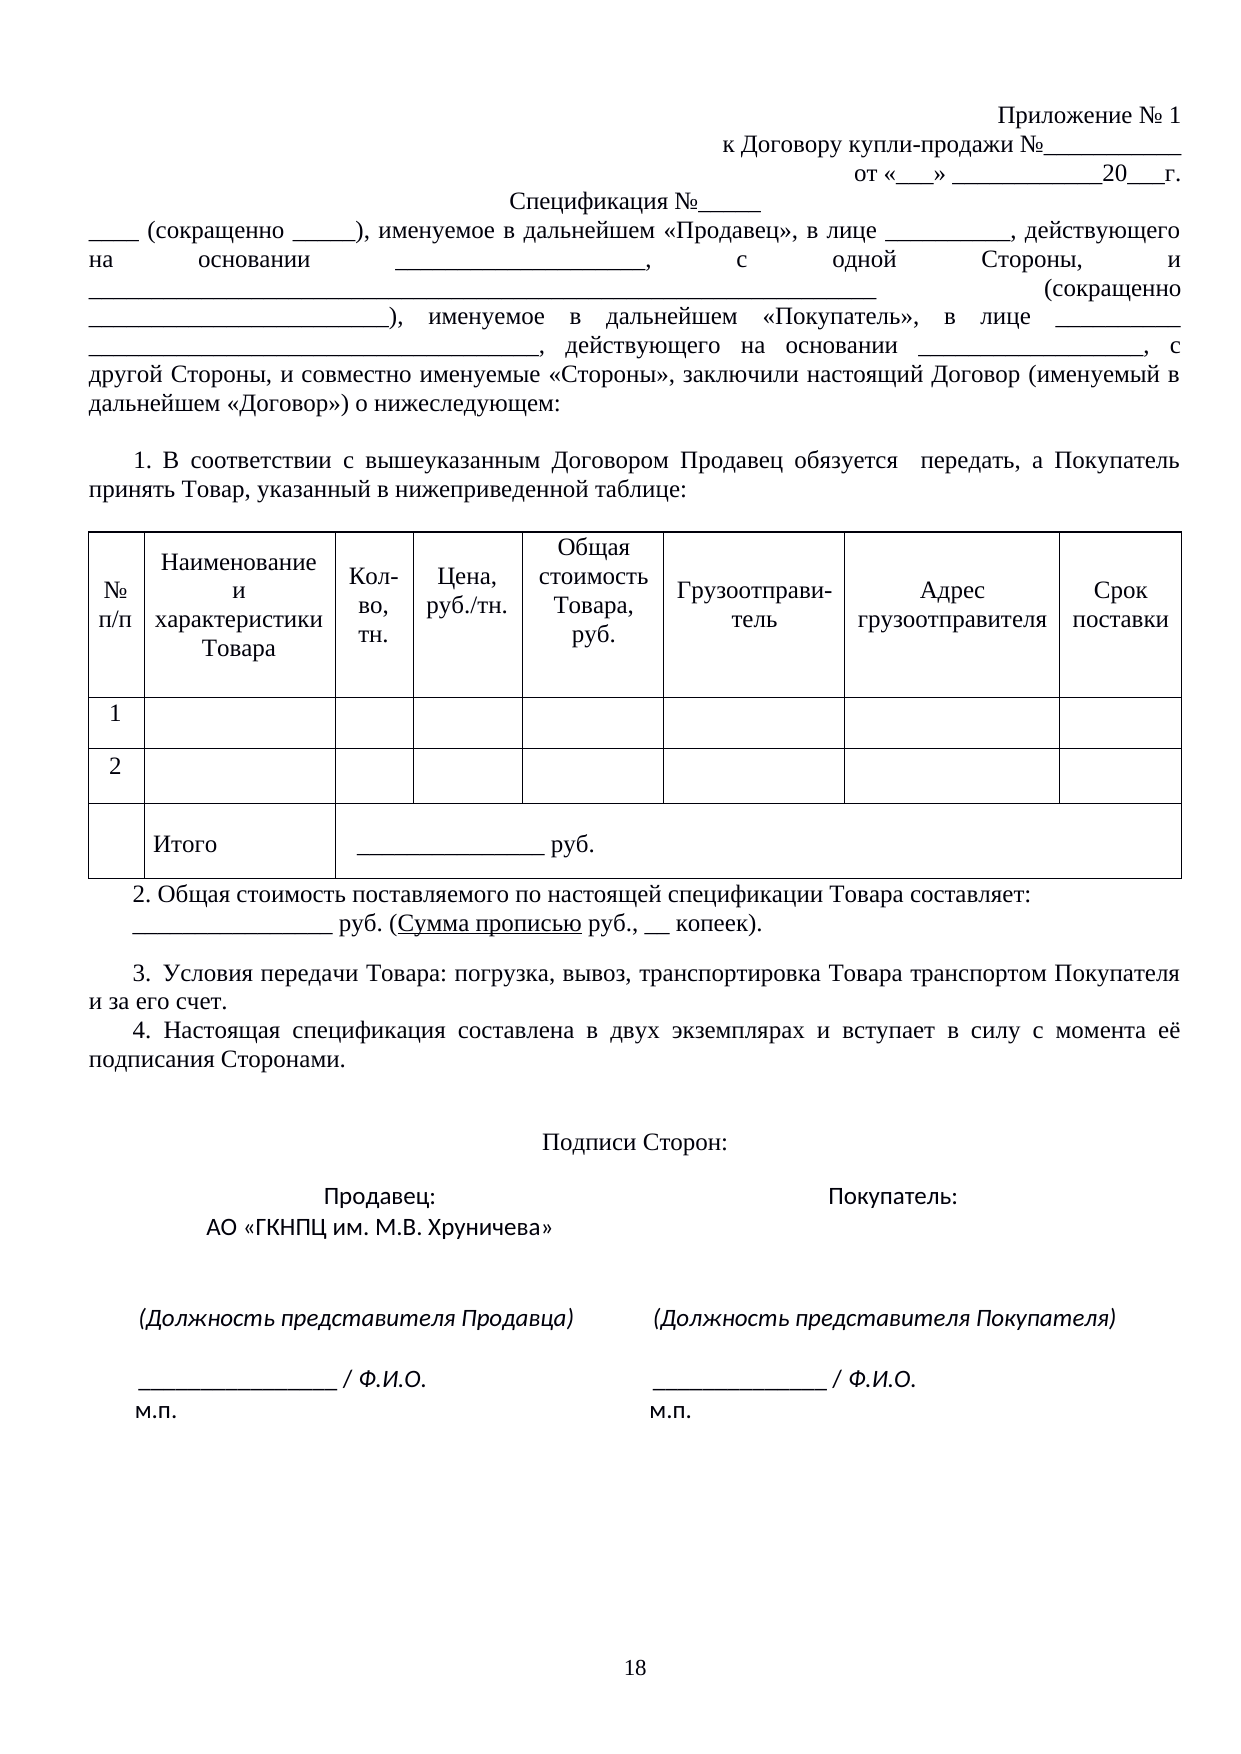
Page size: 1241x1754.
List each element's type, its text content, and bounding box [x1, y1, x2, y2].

table_cell [89, 804, 144, 878]
table_cell _______________ руб. [336, 804, 1181, 878]
table_cell [1060, 749, 1181, 803]
text Спецификация №_____ [89, 186, 1181, 215]
table_header Грузоотправи-тель [664, 533, 844, 697]
list Условия передачи Товара: погрузка, вывоз, транспортировка Товара транспортом Покупателя и за его счет. [89, 958, 1181, 1015]
table_cell [336, 698, 413, 748]
table_cell [664, 698, 844, 748]
text ________________ руб. (Сумма прописью руб., __ копеек). [89, 908, 1181, 937]
table_cell [145, 698, 335, 748]
text Приложение № 1 [89, 100, 1181, 129]
table_header № п/п [89, 533, 144, 697]
table_cell (Должность представителя Покупателя) ______________ / Ф.И.О. м.п. [636, 1272, 1148, 1455]
table_header Наименование и характеристики Товара [145, 533, 335, 697]
table_cell [336, 749, 413, 803]
text ____ (сокращенно _____), именуемое в дальнейшем «Продавец», в лице __________, действующего на основании ____________________, с одной Стороны, и _______________________________________________________________ (сокращенно ________________________), именуемое в дальнейшем «Покупатель», в лице __________ ____________________________________, действующего на основании __________________, с другой Стороны, и совместно именуемые «Стороны», заключили настоящий Договор (именуемый в дальнейшем «Договор») о нижеследующем: [89, 215, 1181, 416]
text Подписи Сторон: [89, 1127, 1181, 1155]
table_cell [145, 749, 335, 803]
table_header Покупатель: [636, 1180, 1148, 1272]
table_header Общая стоимость Товара, руб. [523, 533, 663, 697]
table_cell 2 [89, 749, 144, 803]
table_header Продавец: АО «ГКНПЦ им. М.В. Хруничева» [122, 1180, 636, 1272]
table_cell Итого [145, 804, 335, 878]
table_cell [523, 749, 663, 803]
text к Договору купли-продажи №___________ [89, 129, 1181, 158]
text 2. Общая стоимость поставляемого по настоящей спецификации Товара составляет: [89, 879, 1181, 908]
table_cell [845, 749, 1059, 803]
text от «___» ____________20___г. [89, 158, 1181, 186]
table_cell [523, 698, 663, 748]
list В соответствии с вышеуказанным Договором Продавец обязуется передать, а Покупатель принять Товар, указанный в нижеприведенной таблице: [89, 445, 1181, 503]
table_cell [414, 698, 522, 748]
table_header Срок поставки [1060, 533, 1181, 697]
table_cell [845, 698, 1059, 748]
table_header Кол-во, тн. [336, 533, 413, 697]
table_cell (Должность представителя Продавца) ________________ / Ф.И.О. м.п. [122, 1272, 636, 1455]
text 4. Настоящая спецификация составлена в двух экземплярах и вступает в силу с момента её подписания Сторонами. [89, 1015, 1181, 1073]
table_cell [1060, 698, 1181, 748]
table_cell [414, 749, 522, 803]
table_header Цена, руб./тн. [414, 533, 522, 697]
table_cell [664, 749, 844, 803]
table_header Адрес грузоотправителя [845, 533, 1059, 697]
table_cell 1 [89, 698, 144, 748]
